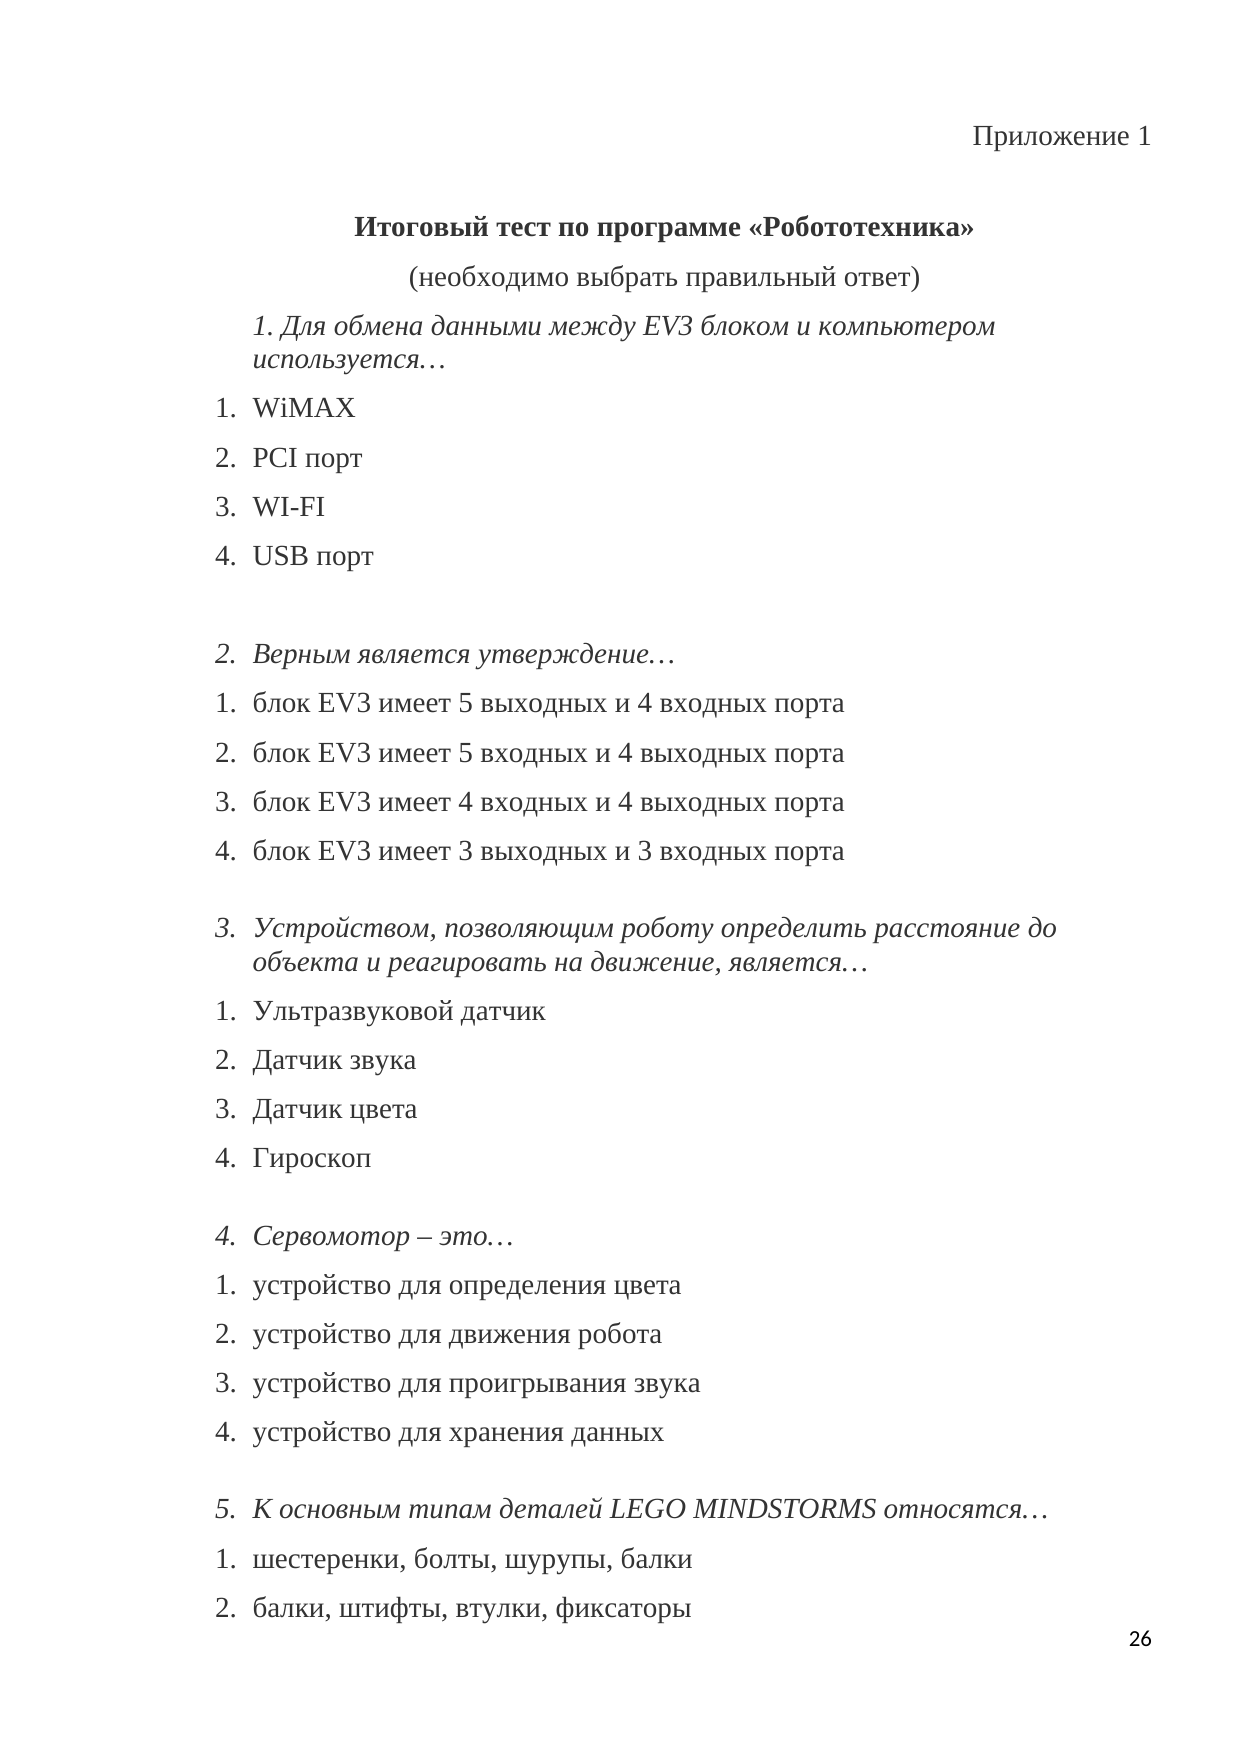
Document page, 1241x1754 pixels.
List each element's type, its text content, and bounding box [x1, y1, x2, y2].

list WI-FI [215, 489, 1152, 522]
list блок EV3 имеет 4 входных и 4 выходных порта [215, 784, 1152, 817]
list Устройством, позволяющим роботу определить расстояние до объекта и реагировать на движение, является… [215, 910, 1152, 977]
list устройство для движения робота [215, 1316, 1152, 1349]
list Ультразвуковой датчик [215, 993, 1152, 1027]
list Датчик звука [215, 1042, 1152, 1076]
text (необходимо выбрать правильный ответ) [177, 259, 1152, 292]
list Гироскоп [215, 1141, 1152, 1202]
list Датчик цвета [215, 1091, 1152, 1125]
list К основным типам деталей LEGO MINDSTORMS относятся… [215, 1492, 1152, 1525]
list шестеренки, болты, шурупы, балки [215, 1541, 1152, 1574]
list блок EV3 имеет 5 выходных и 4 входных порта [215, 686, 1152, 719]
text Приложение 1 [177, 118, 1152, 152]
list Сервомотор – это… [215, 1218, 1152, 1251]
text Итоговый тест по программе «Робототехника» [177, 209, 1152, 243]
list устройство для хранения данных [215, 1414, 1152, 1476]
list PCI порт [215, 440, 1152, 473]
list WiMAX [215, 391, 1152, 424]
list блок EV3 имеет 3 выходных и 3 входных порта [215, 833, 1152, 895]
list USB порт [215, 538, 1152, 572]
list балки, штифты, втулки, фиксаторы [215, 1590, 1152, 1623]
list блок EV3 имеет 5 входных и 4 выходных порта [215, 735, 1152, 768]
text 1. Для обмена данными между EV3 блоком и компьютером используется… [252, 308, 1152, 375]
list устройство для проигрывания звука [215, 1365, 1152, 1399]
list Верным является утверждение… [215, 636, 1152, 670]
list устройство для определения цвета [215, 1267, 1152, 1300]
